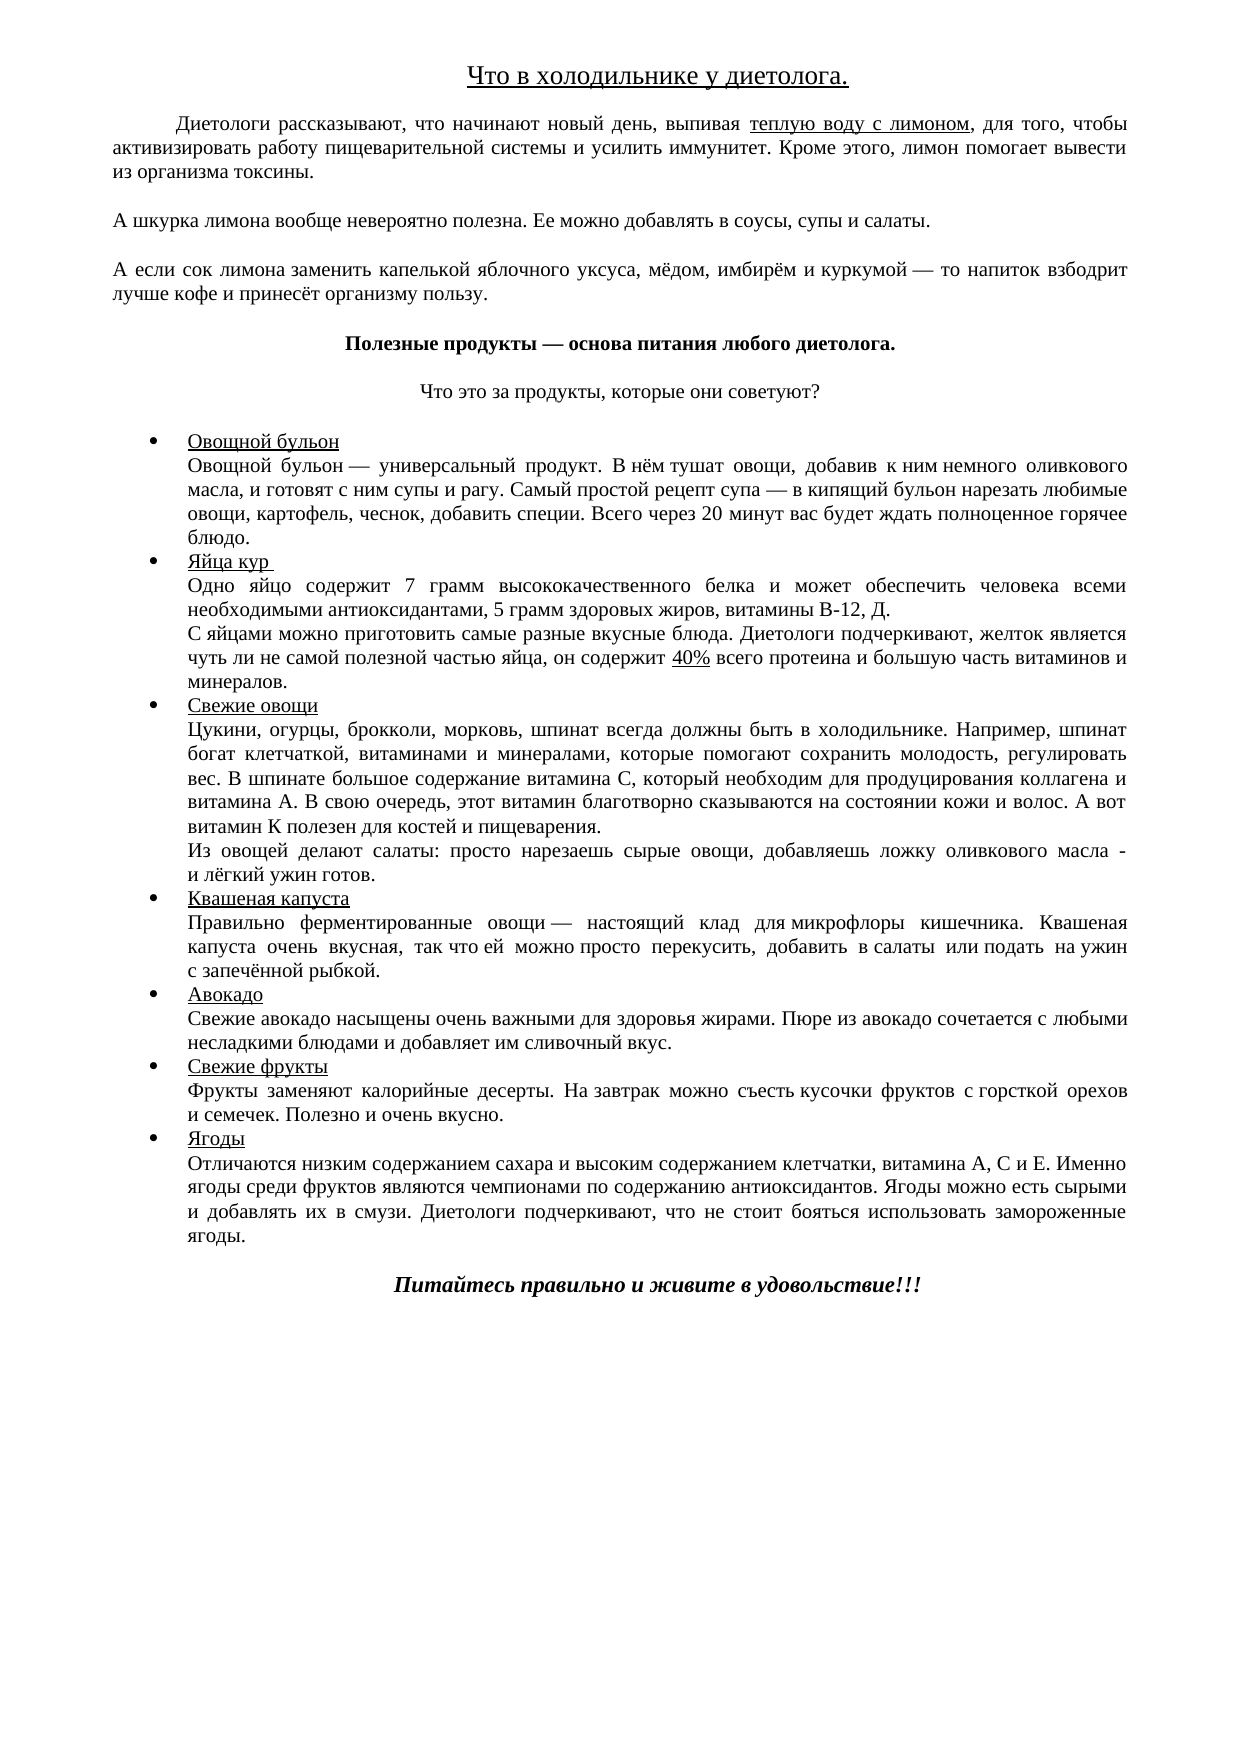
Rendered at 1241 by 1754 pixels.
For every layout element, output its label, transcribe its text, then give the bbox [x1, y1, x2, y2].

list Питайтесь правильно и живите в удовольствие!!! [187, 1271, 1128, 1297]
text А если сок лимона заменить капелькой яблочного уксуса, мёдом, имбирём и куркумой — то напиток взбодрит лучше кофе и принесёт организму пользу. [112, 257, 1128, 305]
list Авокадо [150, 982, 1128, 1006]
list Из овощей делают салаты: просто нарезаешь сырые овощи, добавляешь ложку оливкового масла - и лёгкий ужин готов. [187, 838, 1128, 886]
list Отличаются низким содержанием сахара и высоким содержанием клетчатки, витамина А, С и Е. Именно ягоды среди фруктов являются чемпионами по содержанию антиоксидантов. Ягоды можно есть сырыми и добавлять их в смузи. Диетологи подчеркивают, что не стоит бояться использовать замороженные ягоды. [187, 1150, 1128, 1247]
list Одно яйцо содержит 7 грамм высококачественного белка и может обеспечить человека всеми необходимыми антиоксидантами, 5 грамм здоровых жиров, витамины В-12, Д. [187, 573, 1128, 621]
list С яйцами можно приготовить самые разные вкусные блюда. Диетологи подчеркивают, желток является чуть ли не самой полезной частью яйца, он содержит 40% всего протеина и большую часть витаминов и минералов. [187, 621, 1128, 693]
list Ягоды [150, 1126, 1128, 1150]
list Яйца кур [150, 549, 1128, 573]
list Свежие авокадо насыщены очень важными для здоровья жирами. Пюре из авокадо сочетается с любыми несладкими блюдами и добавляет им сливочный вкус. [187, 1006, 1128, 1054]
text Диетологи рассказывают, что начинают новый день, выпивая теплую воду с лимоном, для того, чтобы активизировать работу пищеварительной системы и усилить иммунитет. Кроме этого, лимон помогает вывести из организма токсины. [112, 111, 1128, 183]
text Полезные продукты — основа питания любого диетолога. [112, 330, 1128, 354]
list Свежие фрукты [150, 1054, 1128, 1078]
list Цукини, огурцы, брокколи, морковь, шпинат всегда должны быть в холодильнике. Например, шпинат богат клетчаткой, витаминами и минералами, которые помогают сохранить молодость, регулировать вес. В шпинате большое содержание витамина С, который необходим для продуцирования коллагена и витамина А. В свою очередь, этот витамин благотворно сказываются на состоянии кожи и волос. А вот витамин К полезен для костей и пищеварения. [187, 717, 1128, 838]
text Что это за продукты, которые они советуют? [112, 379, 1128, 403]
list Квашеная капуста [150, 886, 1128, 910]
list Овощной бульон [150, 428, 1128, 453]
list Что в холодильнике у диетолога. [187, 59, 1128, 90]
text А шкурка лимона вообще невероятно полезна. Ее можно добавлять в соусы, супы и салаты. [112, 208, 1128, 232]
list Свежие овощи [150, 693, 1128, 717]
list Правильно ферментированные овощи — настоящий клад для микрофлоры кишечника. Квашеная капуста очень вкусная, так что ей можно просто перекусить, добавить в салаты или подать на ужин с запечённой рыбкой. [187, 910, 1128, 982]
list Фрукты заменяют калорийные десерты. На завтрак можно съесть кусочки фруктов с горсткой орехов и семечек. Полезно и очень вкусно. [187, 1078, 1128, 1126]
list Овощной бульон — универсальный продукт. В нём тушат овощи, добавив к ним немного оливкового масла, и готовят с ним супы и рагу. Самый простой рецепт супа — в кипящий бульон нарезать любимые овощи, картофель, чеснок, добавить специи. Всего через 20 минут вас будет ждать полноценное горячее блюдо. [187, 453, 1128, 549]
